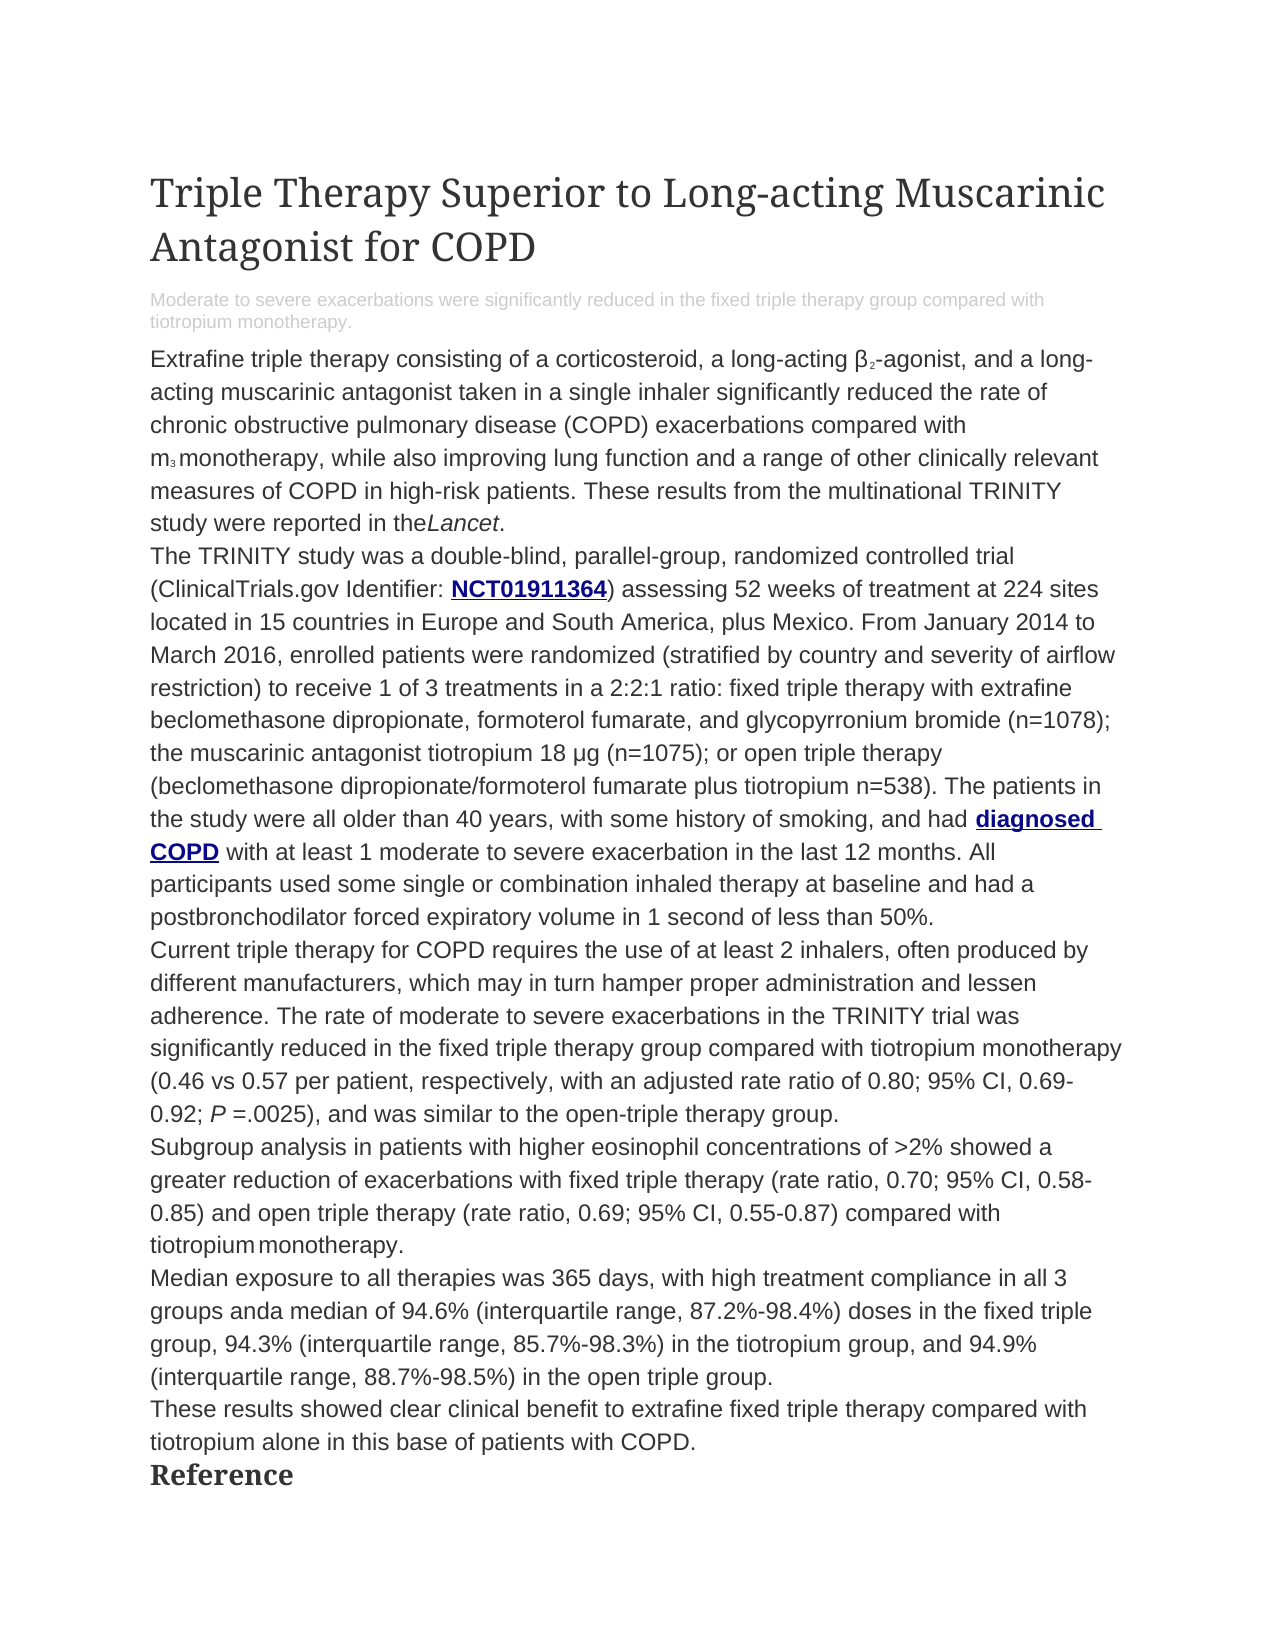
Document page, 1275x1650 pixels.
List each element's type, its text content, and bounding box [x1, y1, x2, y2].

text Median exposure to all therapies was 365 days, with high treatment compliance in all 3 groups anda median of 94.6% (interquartile range, 87.2%-98.4%) doses in the fixed triple group, 94.3% (interquartile range, 85.7%-98.3%) in the tiotropium group, and 94.9% (interquartile range, 88.7%-98.5%) in the open triple group. [150, 1259, 1125, 1390]
text Current triple therapy for COPD requires the use of at least 2 inhalers, often produced by different manufacturers, which may in turn hamper proper administration and lessen adherence. The rate of moderate to severe exacerbations in the TRINITY trial was significantly reduced in the fixed triple therapy group compared with tiotropium monotherapy (0.46 vs 0.57 per patient, respectively, with an adjusted rate ratio of 0.80; 95% CI, 0.69-0.92; P =.0025), and was similar to the open-triple therapy group. [150, 931, 1125, 1128]
text Triple Therapy Superior to Long-acting Muscarinic Antagonist for COPD [150, 166, 1125, 273]
text Reference [150, 1456, 1125, 1494]
text Extrafine triple therapy consisting of a corticosteroid, a long-acting β2-agonist, and a long-acting muscarinic antagonist taken in a single inhaler significantly reduced the rate of chronic obstructive pulmonary disease (COPD) exacerbations compared with m3 monotherapy, while also improving lung function and a range of other clinically relevant measures of COPD in high-risk patients. These results from the multinational TRINITY study were reported in theLancet. [150, 340, 1125, 537]
text Moderate to severe exacerbations were significantly reduced in the fixed triple therapy group compared with tiotropium monotherapy. [150, 289, 1125, 332]
text These results showed clear clinical benefit to extrafine fixed triple therapy compared with tiotropium alone in this base of patients with COPD. [150, 1390, 1125, 1456]
text Subgroup analysis in patients with higher eosinophil concentrations of >2% showed a greater reduction of exacerbations with fixed triple therapy (rate ratio, 0.70; 95% CI, 0.58-0.85) and open triple therapy (rate ratio, 0.69; 95% CI, 0.55-0.87) compared with tiotropium monotherapy. [150, 1128, 1125, 1259]
text The TRINITY study was a double-blind, parallel-group, randomized controlled trial (ClinicalTrials.gov Identifier: NCT01911364) assessing 52 weeks of treatment at 224 sites located in 15 countries in Europe and South America, plus Mexico. From January 2014 to March 2016, enrolled patients were randomized (stratified by country and severity of airflow restriction) to receive 1 of 3 treatments in a 2:2:1 ratio: fixed triple therapy with extrafine beclomethasone dipropionate, formoterol fumarate, and glycopyrronium bromide (n=1078); the muscarinic antagonist tiotropium 18 μg (n=1075); or open triple therapy (beclomethasone dipropionate/formoterol fumarate plus tiotropium n=538). The patients in the study were all older than 40 years, with some history of smoking, and had diagnosed COPD with at least 1 moderate to severe exacerbation in the last 12 months. All participants used some single or combination inhaled therapy at baseline and had a postbronchodilator forced expiratory volume in 1 second of less than 50%. [150, 537, 1125, 931]
